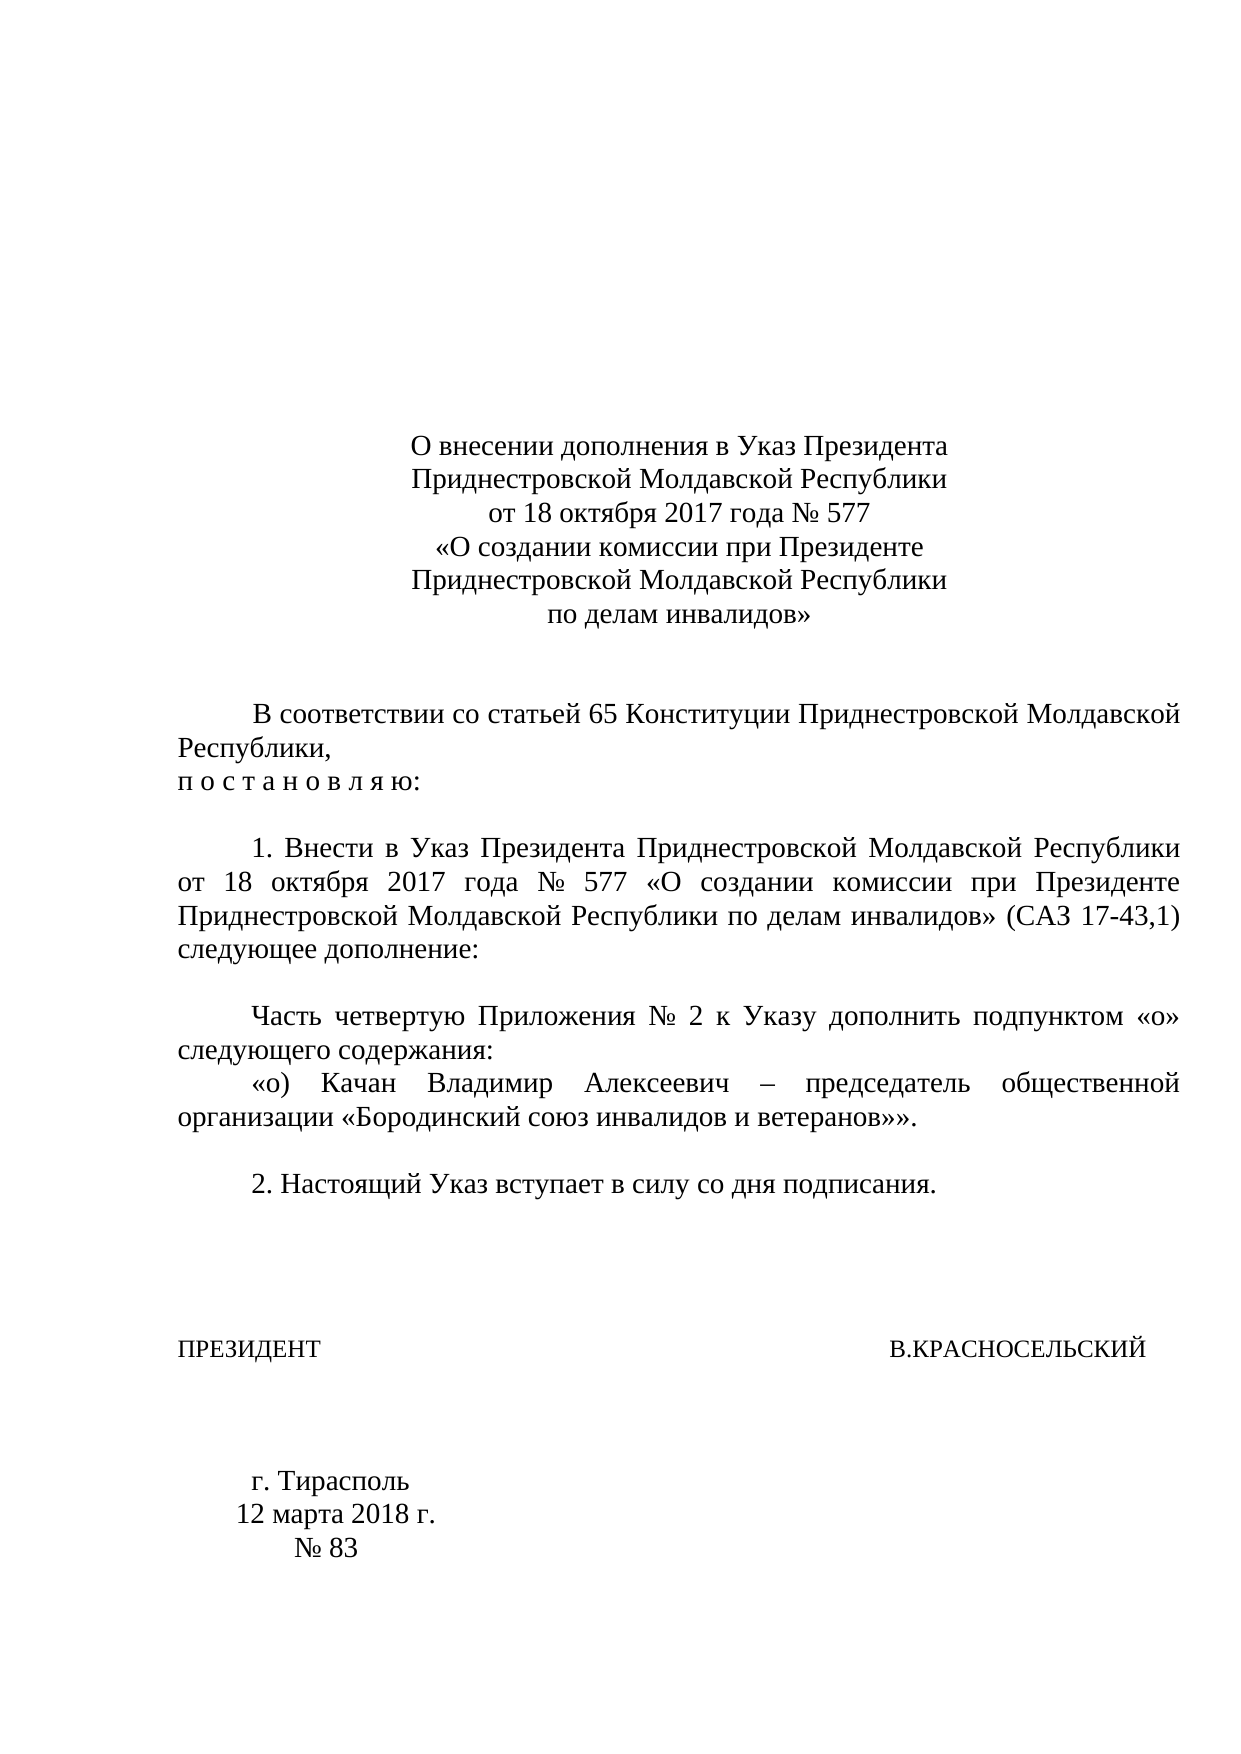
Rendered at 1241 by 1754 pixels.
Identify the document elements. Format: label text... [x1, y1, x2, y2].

text г. Тирасполь [177, 1463, 1181, 1497]
text Приднестровской Молдавской Республики [177, 462, 1181, 495]
text 12 марта 2018 г. [177, 1497, 1181, 1530]
text по делам инвалидов» [177, 596, 1181, 629]
text ПРЕЗИДЕНТ В.КРАСНОСЕЛЬСКИЙ [177, 1334, 1181, 1362]
text В соответствии со статьей 65 Конституции Приднестровской Молдавской Республики, [177, 696, 1181, 763]
text 1. Внести в Указ Президента Приднестровской Молдавской Республики от 18 октября 2017 года № 577 «О создании комиссии при Президенте Приднестровской Молдавской Республики по делам инвалидов» (САЗ 17-43,1) следующее дополнение: [177, 831, 1181, 965]
text Часть четвертую Приложения № 2 к Указу дополнить подпунктом «о» следующего содержания: [177, 998, 1181, 1065]
text «о) Качан Владимир Алексеевич – председатель общественной организации «Бородинский союз инвалидов и ветеранов»». [177, 1065, 1181, 1132]
text п о с т а н о в л я ю: [177, 763, 1181, 797]
text Приднестровской Молдавской Республики [177, 562, 1181, 596]
text 2. Настоящий Указ вступает в силу со дня подписания. [177, 1166, 1181, 1199]
text О внесении дополнения в Указ Президента [177, 428, 1181, 462]
text № 83 [177, 1530, 1181, 1564]
text «О создании комиссии при Президенте [177, 529, 1181, 562]
text от 18 октября 2017 года № 577 [177, 495, 1181, 529]
